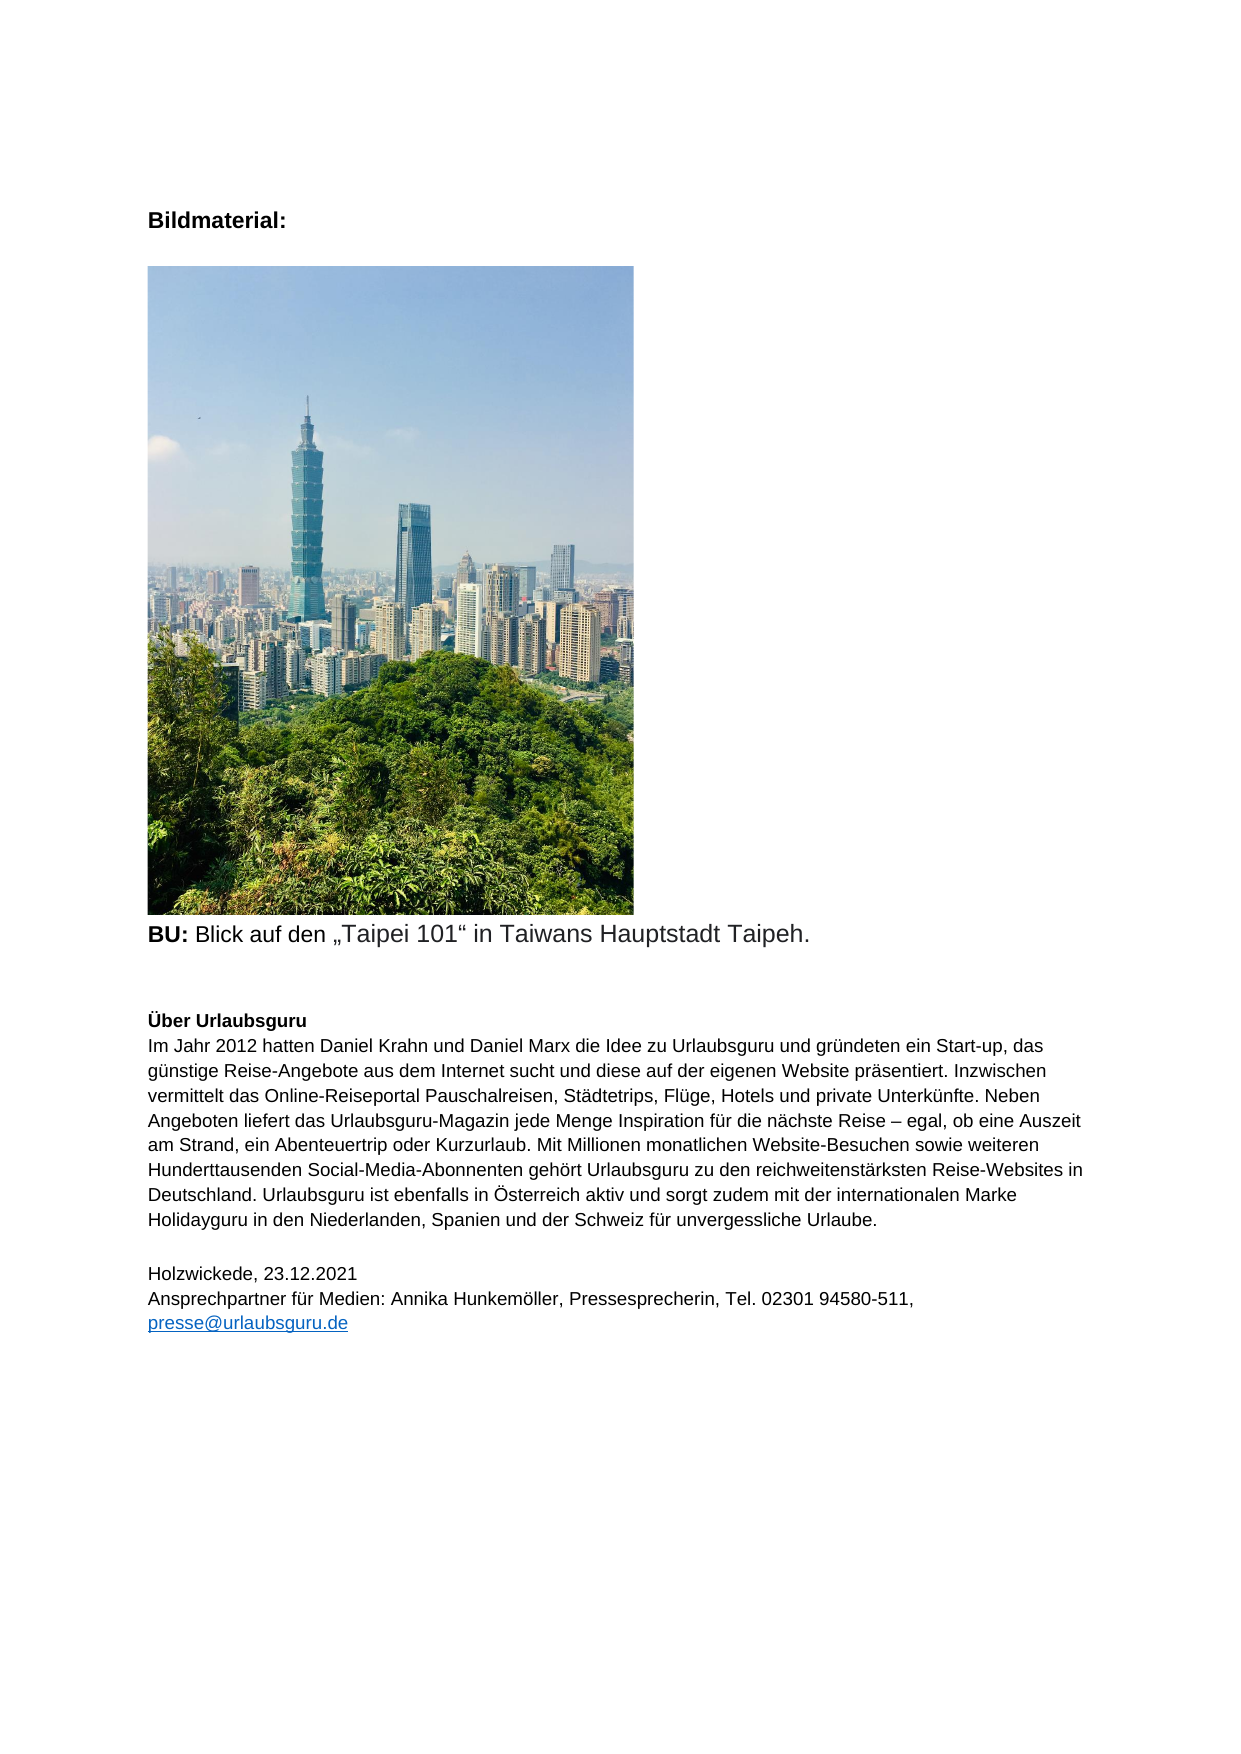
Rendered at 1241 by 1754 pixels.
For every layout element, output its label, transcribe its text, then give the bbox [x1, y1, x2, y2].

text Über Urlaubsguru Im Jahr 2012 hatten Daniel Krahn und Daniel Marx die Idee zu Urlaubsguru und gründeten ein Start-up, das günstige Reise-Angebote aus dem Internet sucht und diese auf der eigenen Website präsentiert. Inzwischen vermittelt das Online-Reiseportal Pauschalreisen, Städtetrips, Flüge, Hotels und private Unterkünfte. Neben Angeboten liefert das Urlaubsguru-Magazin jede Menge Inspiration für die nächste Reise – egal, ob eine Auszeit am Strand, ein Abenteuertrip oder Kurzurlaub. Mit Millionen monatlichen Website-Besuchen sowie weiteren Hunderttausenden Social-Media-Abonnenten gehört Urlaubsguru zu den reichweitenstärksten Reise-Websites in Deutschland. Urlaubsguru ist ebenfalls in Österreich aktiv und sorgt zudem mit der internationalen Marke Holidayguru in den Niederlanden, Spanien und der Schweiz für unvergessliche Urlaube. [148, 981, 1093, 1230]
picture [147, 266, 634, 915]
text Holzwickede, 23.12.2021 Ansprechpartner für Medien: Annika Hunkemöller, Pressesprecherin, Tel. 02301 94580-511, presse@urlaubsguru.de [148, 1263, 1093, 1367]
text Bildmaterial: [148, 207, 1093, 233]
